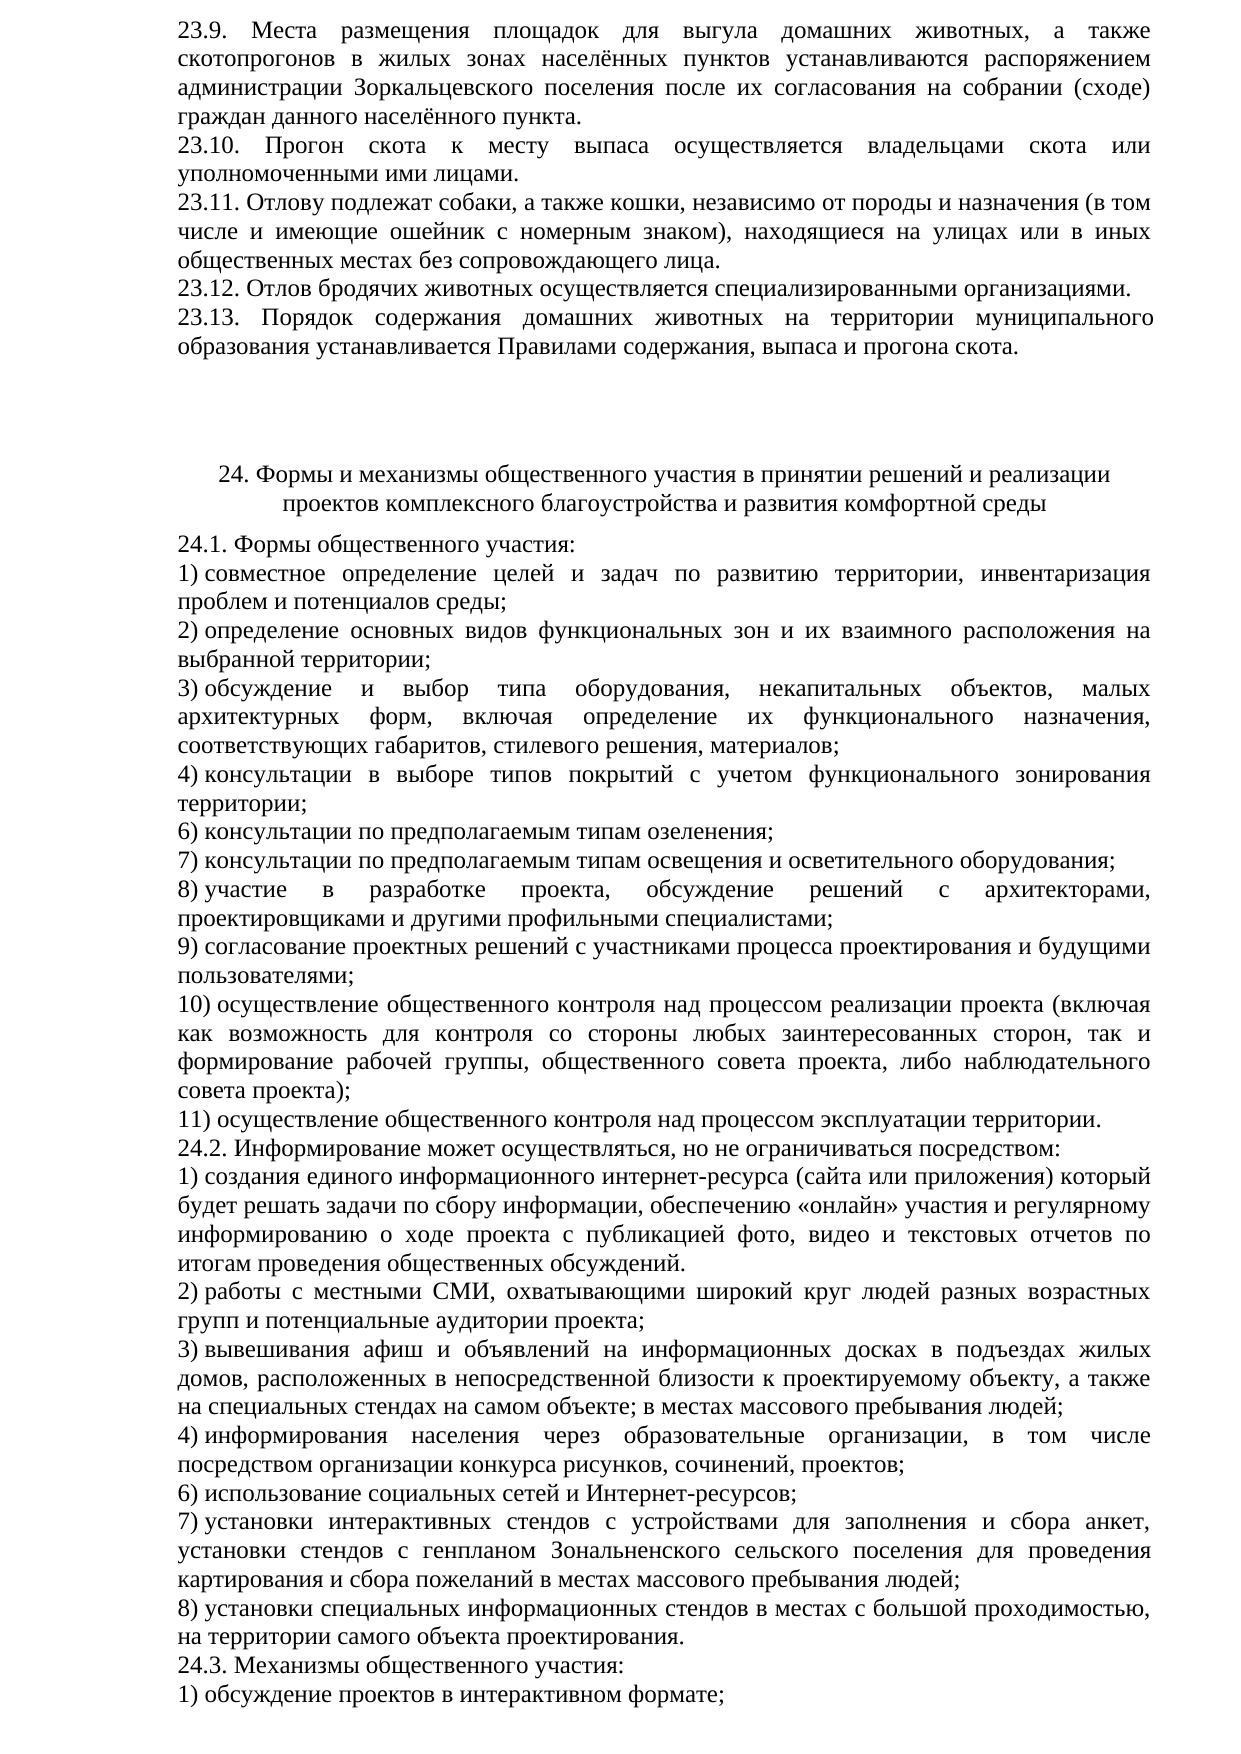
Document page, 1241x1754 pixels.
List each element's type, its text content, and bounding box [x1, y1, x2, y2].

text 23.12. Отлов бродячих животных осуществляется специализированными организациями. [177, 273, 1152, 302]
text 7) установки интерактивных стендов с устройствами для заполнения и сбора анкет, установки стендов с генпланом Зональненского сельского поселения для проведения картирования и сбора пожеланий в местах массового пребывания людей; [177, 1506, 1152, 1593]
text 7) консультации по предполагаемым типам освещения и осветительного оборудования; [177, 845, 1152, 874]
text 6) консультации по предполагаемым типам озеленения; [177, 816, 1152, 845]
text 23.9. Места размещения площадок для выгула домашних животных, а также скотопрогонов в жилых зонах населённых пунктов устанавливаются распоряжением администрации Зоркальцевского поселения после их согласования на собрании (сходе) граждан данного населённого пункта. [177, 15, 1152, 130]
text 24.1. Формы общественного участия: [177, 529, 1152, 558]
text 1) совместное определение целей и задач по развитию территории, инвентаризация проблем и потенциалов среды; [177, 558, 1152, 615]
text 4) информирования населения через образовательные организации, в том числе посредством организации конкурса рисунков, сочинений, проектов; [177, 1420, 1152, 1478]
text 8) установки специальных информационных стендов в местах с большой проходимостью, на территории самого объекта проектирования. [177, 1593, 1152, 1650]
text 24.3. Механизмы общественного участия: [177, 1650, 1152, 1679]
text 9) согласование проектных решений с участниками процесса проектирования и будущими пользователями; [177, 931, 1152, 989]
text 8) участие в разработке проекта, обсуждение решений с архитекторами, проектировщиками и другими профильными специалистами; [177, 874, 1152, 931]
text 4) консультации в выборе типов покрытий с учетом функционального зонирования территории; [177, 759, 1152, 816]
text 2) определение основных видов функциональных зон и их взаимного расположения на выбранной территории; [177, 615, 1152, 673]
text 1) обсуждение проектов в интерактивном формате; [177, 1679, 1152, 1708]
text 24. Формы и механизмы общественного участия в принятии решений и реализации проектов комплексного благоустройства и развития комфортной среды [177, 459, 1152, 516]
text 23.11. Отлову подлежат собаки, а также кошки, независимо от породы и назначения (в том числе и имеющие ошейник с номерным знаком), находящиеся на улицах или в иных общественных местах без сопровождающего лица. [177, 187, 1152, 273]
text 23.13. Порядок содержания домашних животных на территории муниципального образования устанавливается Правилами содержания, выпаса и прогона скота. [177, 302, 1155, 360]
text 3) обсуждение и выбор типа оборудования, некапитальных объектов, малых архитектурных форм, включая определение их функционального назначения, соответствующих габаритов, стилевого решения, материалов; [177, 673, 1152, 759]
text 23.10. Прогон скота к месту выпаса осуществляется владельцами скота или уполномоченными ими лицами. [177, 130, 1152, 187]
text 24.2. Информирование может осуществляться, но не ограничиваться посредством: [177, 1133, 1152, 1161]
text 10) осуществление общественного контроля над процессом реализации проекта (включая как возможность для контроля со стороны любых заинтересованных сторон, так и формирование рабочей группы, общественного совета проекта, либо наблюдательного совета проекта); [177, 989, 1152, 1104]
text 2) работы с местными СМИ, охватывающими широкий круг людей разных возрастных групп и потенциальные аудитории проекта; [177, 1276, 1152, 1334]
text 11) осуществление общественного контроля над процессом эксплуатации территории. [177, 1104, 1152, 1133]
text 3) вывешивания афиш и объявлений на информационных досках в подъездах жилых домов, расположенных в непосредственной близости к проектируемому объекту, а также на специальных стендах на самом объекте; в местах массового пребывания людей; [177, 1334, 1152, 1420]
text 1) создания единого информационного интернет-ресурса (сайта или приложения) который будет решать задачи по сбору информации, обеспечению «онлайн» участия и регулярному информированию о ходе проекта с публикацией фото, видео и текстовых отчетов по итогам проведения общественных обсуждений. [177, 1161, 1152, 1276]
text 6) использование социальных сетей и Интернет-ресурсов; [177, 1478, 1152, 1506]
